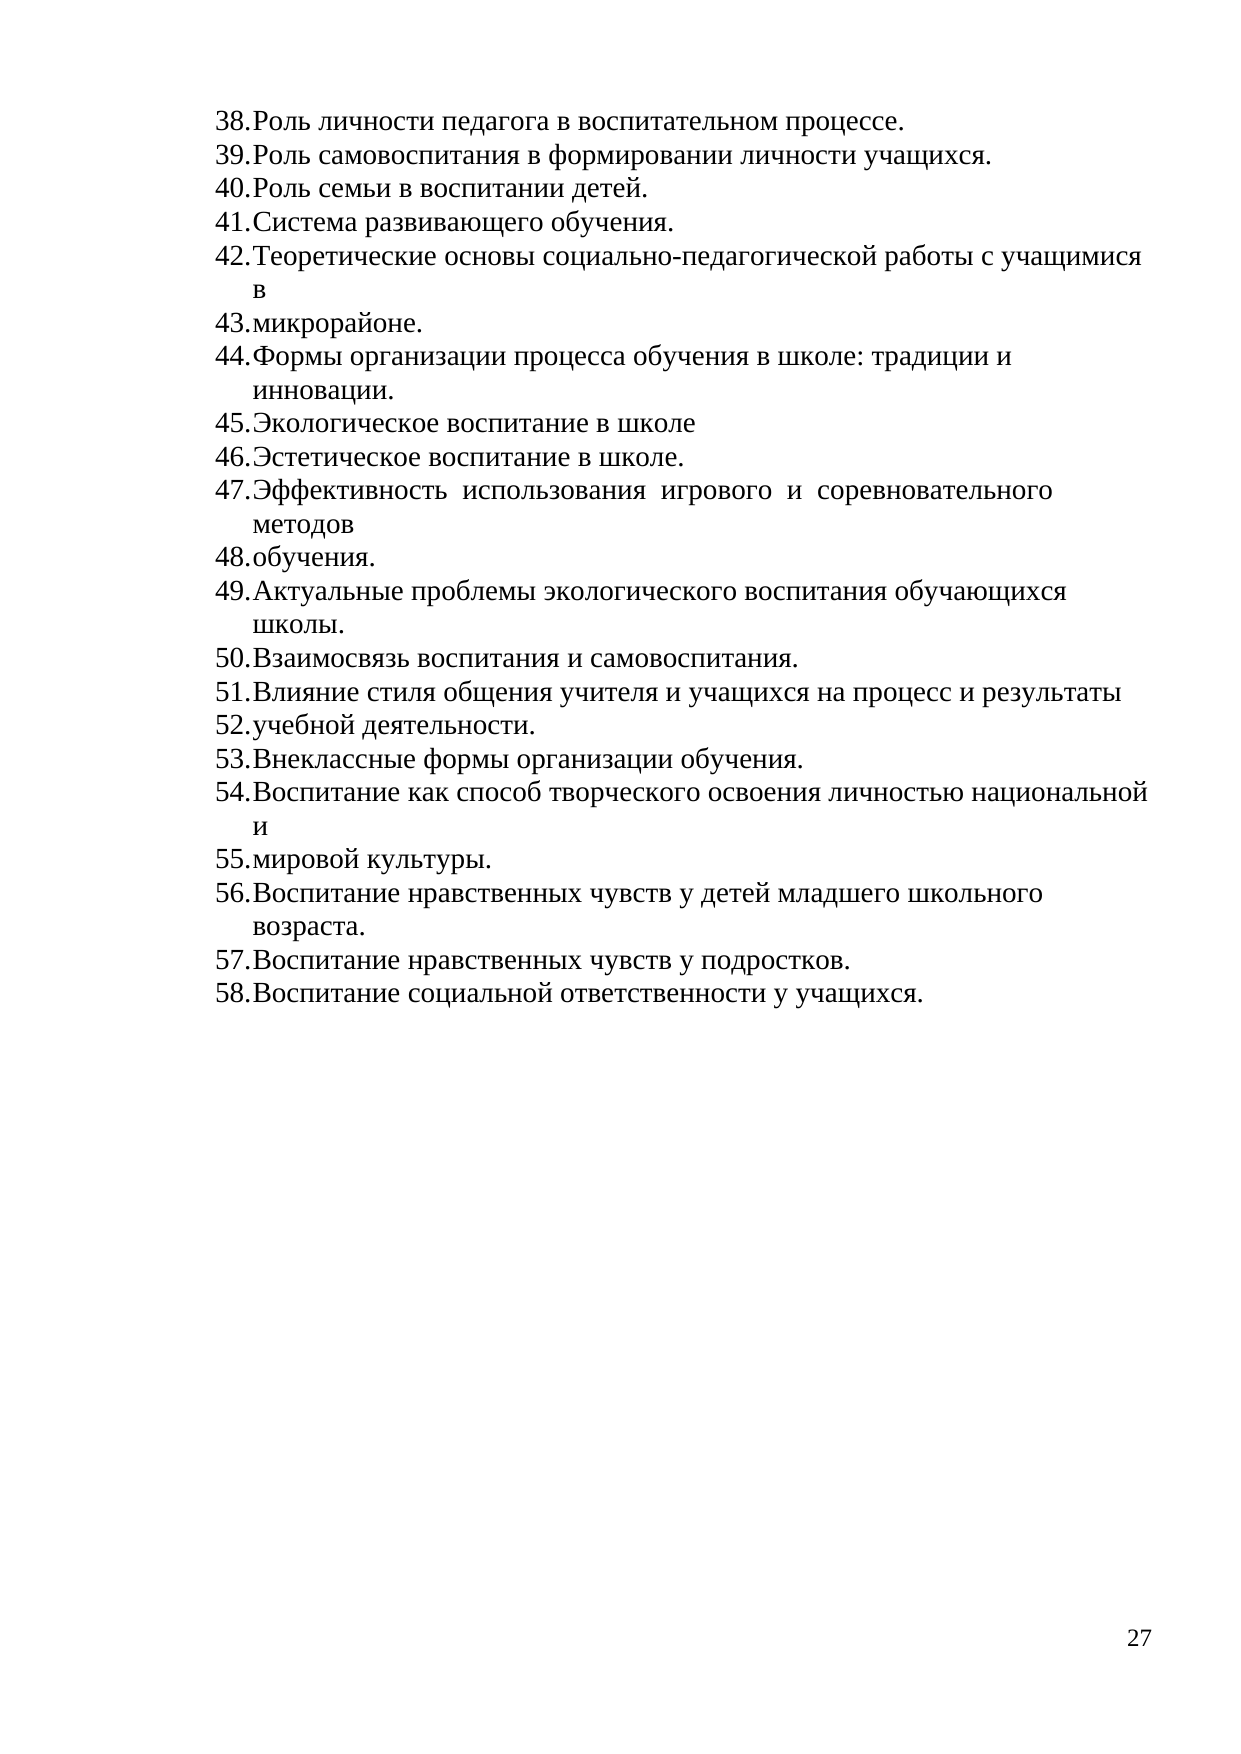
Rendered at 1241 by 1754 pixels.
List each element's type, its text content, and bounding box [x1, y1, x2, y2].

list Теоретические основы социально-педагогической работы с учащимися в [215, 238, 1152, 305]
list микрорайоне. [215, 305, 1152, 338]
list обучения. [215, 539, 1152, 573]
list Роль самовоспитания в формировании личности учащихся. [215, 137, 1152, 171]
list Актуальные проблемы экологического воспитания обучающихся школы. [215, 573, 1152, 640]
list Система развивающего обучения. [215, 204, 1152, 238]
list Воспитание нравственных чувств у подростков. [215, 942, 1152, 976]
list мировой культуры. [215, 841, 1152, 875]
list Воспитание нравственных чувств у детей младшего школьного возраста. [215, 875, 1152, 942]
list Эффективность использования игрового и соревновательного методов [215, 472, 1152, 539]
list Роль семьи в воспитании детей. [215, 171, 1152, 204]
list Внеклассные формы организации обучения. [215, 741, 1152, 774]
list Эстетическое воспитание в школе. [215, 439, 1152, 472]
list учебной деятельности. [215, 707, 1152, 741]
list Влияние стиля общения учителя и учащихся на процесс и результаты [215, 674, 1152, 707]
list Экологическое воспитание в школе [215, 405, 1152, 439]
list Роль личности педагога в воспитательном процессе. [215, 103, 1152, 137]
list Воспитание социальной ответственности у учащихся. [215, 976, 1152, 1009]
list Формы организации процесса обучения в школе: традиции и инновации. [215, 338, 1152, 405]
list Взаимосвязь воспитания и самовоспитания. [215, 640, 1152, 674]
list Воспитание как способ творческого освоения личностью национальной и [215, 774, 1152, 841]
